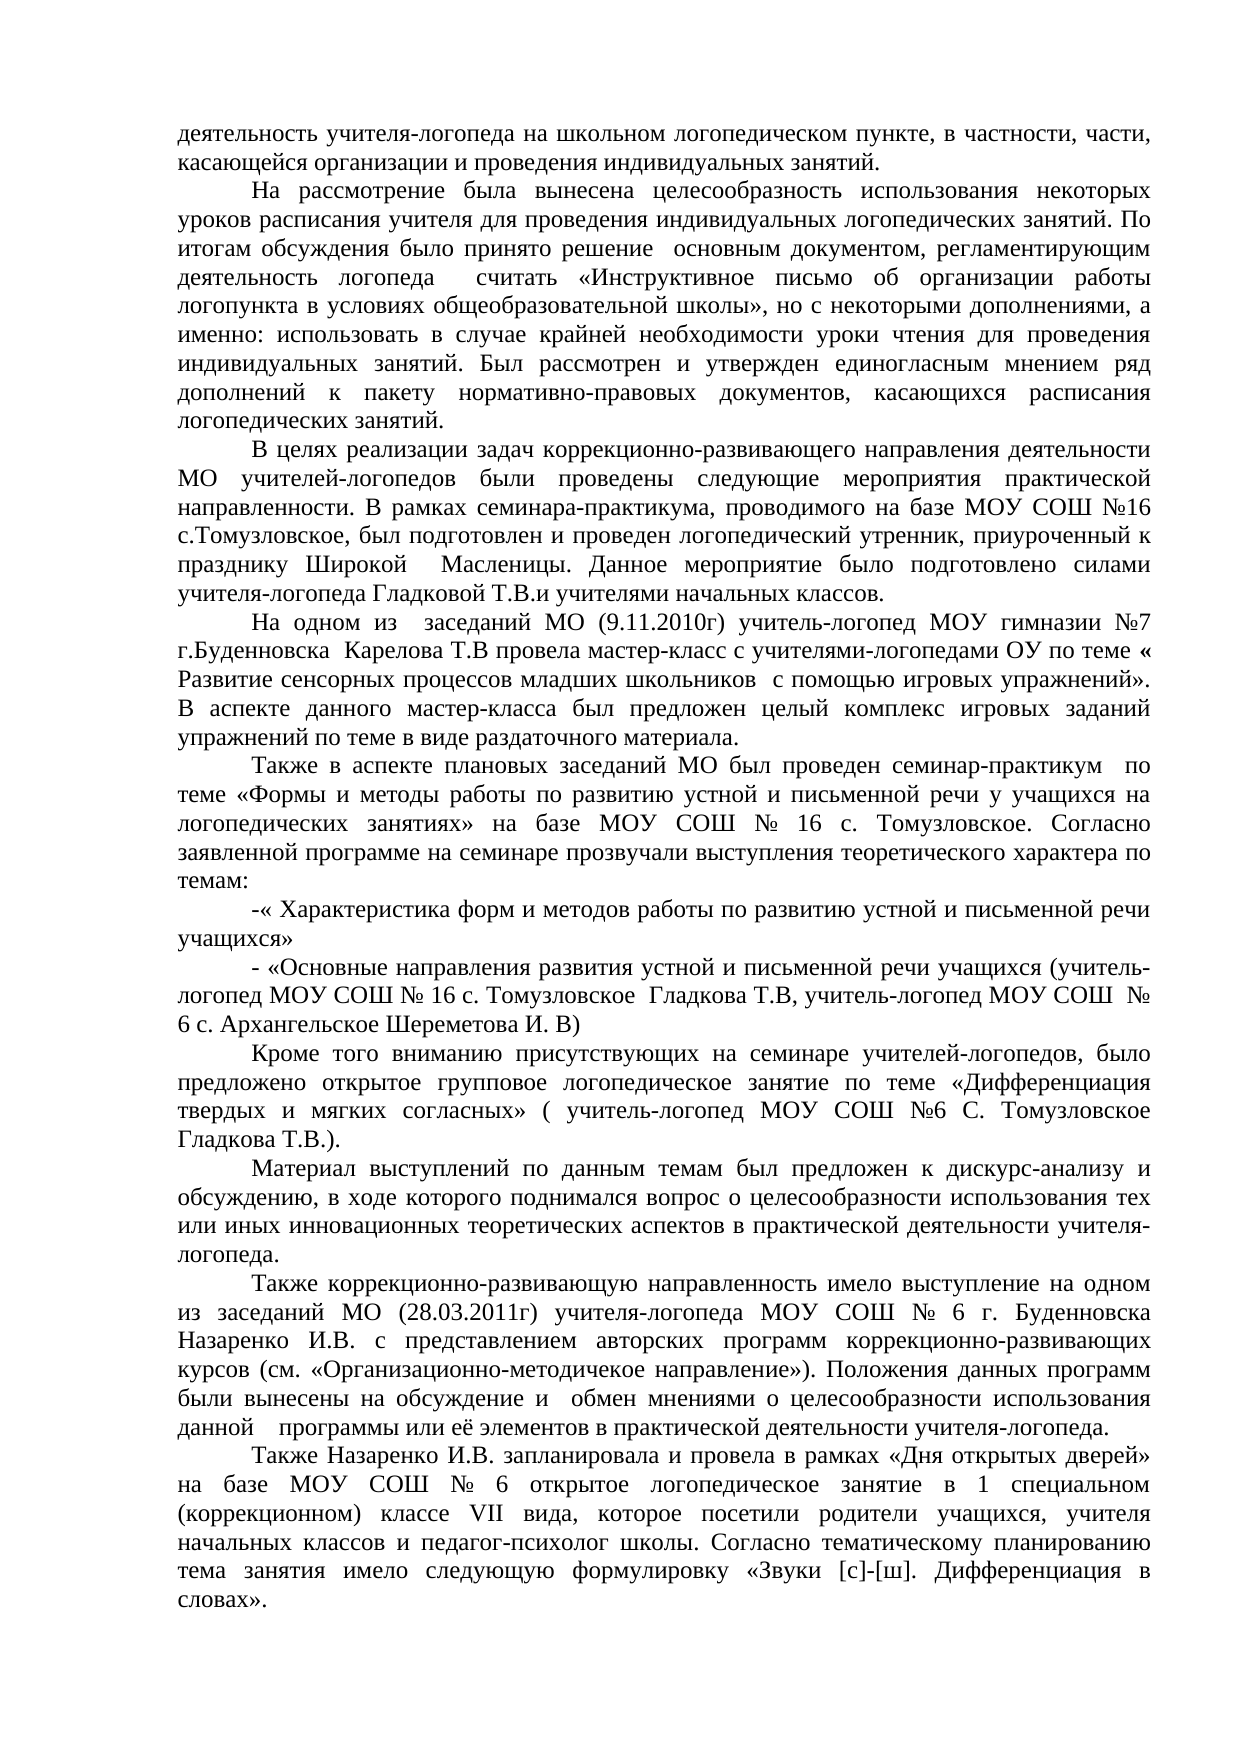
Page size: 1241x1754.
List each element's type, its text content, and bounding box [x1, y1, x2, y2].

text В целях реализации задач коррекционно-развивающего направления деятельности МО учителей-логопедов были проведены следующие мероприятия практической направленности. В рамках семинара-практикума, проводимого на базе МОУ СОШ №16 с.Томузловское, был подготовлен и проведен логопедический утренник, приуроченный к празднику Широкой Масленицы. Данное мероприятие было подготовлено силами учителя-логопеда Гладковой Т.В.и учителями начальных классов. [177, 434, 1152, 607]
text -« Характеристика форм и методов работы по развитию устной и письменной речи учащихся» [177, 894, 1152, 952]
text Также коррекционно-развивающую направленность имело выступление на одном из заседаний МО (28.03.2011г) учителя-логопеда МОУ СОШ № 6 г. Буденновска Назаренко И.В. с представлением авторских программ коррекционно-развивающих курсов (см. «Организационно-методичекое направление»). Положения данных программ были вынесены на обсуждение и обмен мнениями о целесообразности использования данной программы или её элементов в практической деятельности учителя-логопеда. [177, 1268, 1152, 1441]
text Материал выступлений по данным темам был предложен к дискурс-анализу и обсуждению, в ходе которого поднимался вопрос о целесообразности использования тех или иных инновационных теоретических аспектов в практической деятельности учителя-логопеда. [177, 1153, 1152, 1268]
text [177, 118, 1152, 176]
text Также в аспекте плановых заседаний МО был проведен семинар-практикум по теме «Формы и методы работы по развитию устной и письменной речи у учащихся на логопедических занятиях» на базе МОУ СОШ № 16 с. Томузловское. Согласно заявленной программе на семинаре прозвучали выступления теоретического характера по темам: [177, 751, 1152, 894]
text На рассмотрение была вынесена целесообразность использования некоторых уроков расписания учителя для проведения индивидуальных логопедических занятий. По итогам обсуждения было принято решение основным документом, регламентирующим деятельность логопеда считать «Инструктивное письмо об организации работы логопункта в условиях общеобразовательной школы», но с некоторыми дополнениями, а именно: использовать в случае крайней необходимости уроки чтения для проведения индивидуальных занятий. Был рассмотрен и утвержден единогласным мнением ряд дополнений к пакету нормативно-правовых документов, касающихся расписания логопедических занятий. [177, 176, 1152, 434]
text Кроме того вниманию присутствующих на семинаре учителей-логопедов, было предложено открытое групповое логопедическое занятие по теме «Дифференциация твердых и мягких согласных» ( учитель-логопед МОУ СОШ №6 С. Томузловское Гладкова Т.В.). [177, 1038, 1152, 1153]
text - «Основные направления развития устной и письменной речи учащихся (учитель-логопед МОУ СОШ № 16 с. Томузловское Гладкова Т.В, учитель-логопед МОУ СОШ № 6 с. Архангельское Шереметова И. В) [177, 952, 1152, 1038]
text Также Назаренко И.В. запланировала и провела в рамках «Дня открытых дверей» на базе МОУ СОШ № 6 открытое логопедическое занятие в 1 специальном (коррекционном) классе VII вида, которое посетили родители учащихся, учителя начальных классов и педагог-психолог школы. Согласно тематическому планированию тема занятия имело следующую формулировку «Звуки [с]-[ш]. Дифференциация в словах». [177, 1441, 1152, 1613]
text На одном из заседаний МО (9.11.2010г) учитель-логопед МОУ гимназии №7 г.Буденновска Карелова Т.В провела мастер-класс с учителями-логопедами ОУ по теме « Развитие сенсорных процессов младших школьников с помощью игровых упражнений». В аспекте данного мастер-класса был предложен целый комплекс игровых заданий упражнений по теме в виде раздаточного материала. [177, 607, 1152, 751]
